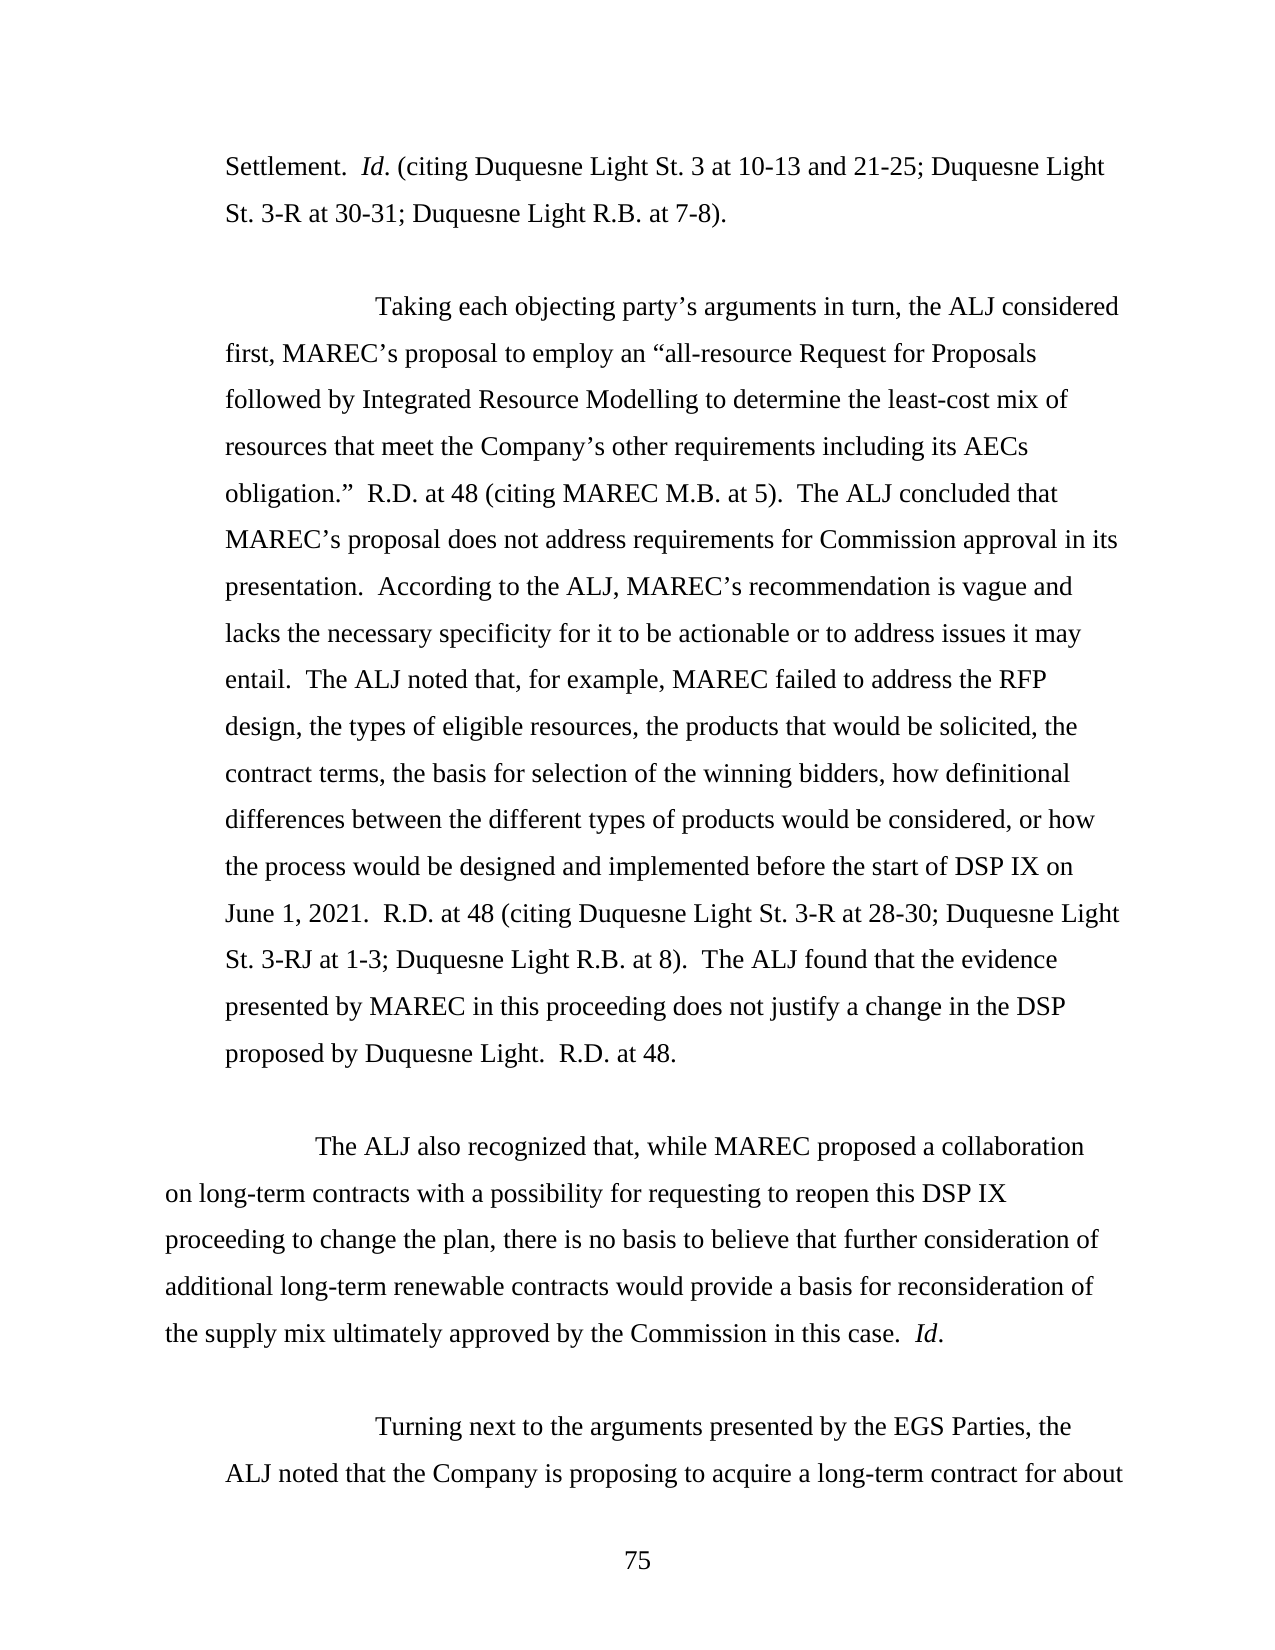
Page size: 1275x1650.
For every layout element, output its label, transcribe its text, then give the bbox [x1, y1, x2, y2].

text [225, 150, 1125, 228]
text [225, 1410, 1125, 1488]
text Taking each objecting party’s arguments in turn, the ALJ considered first, MAREC’s proposal to employ an “all-resource Request for Proposals followed by Integrated Resource Modelling to determine the least-cost mix of resources that meet the Company’s other requirements including its AECs obligation.” R.D. at 48 (citing MAREC M.B. at 5). The ALJ concluded that MAREC’s proposal does not address requirements for Commission approval in its presentation. According to the ALJ, MAREC’s recommendation is vague and lacks the necessary specificity for it to be actionable or to address issues it may entail. The ALJ noted that, for example, MAREC failed to address the RFP design, the types of eligible resources, the products that would be solicited, the contract terms, the basis for selection of the winning bidders, how definitional differences between the different types of products would be considered, or how the process would be designed and implemented before the start of DSP IX on June 1, 2021. R.D. at 48 (citing Duquesne Light St. 3-R at 28-30; Duquesne Light St. 3-RJ at 1-3; Duquesne Light R.B. at 8). The ALJ found that the evidence presented by MAREC in this proceeding does not justify a change in the DSP proposed by Duquesne Light. R.D. at 48. [225, 290, 1125, 1068]
text The ALJ also recognized that, while MAREC proposed a collaboration on long-term contracts with a possibility for requesting to reopen this DSP IX proceeding to change the plan, there is no basis to believe that further consideration of additional long-term renewable contracts would provide a basis for reconsideration of the supply mix ultimately approved by the Commission in this case. Id. [165, 1130, 1110, 1348]
